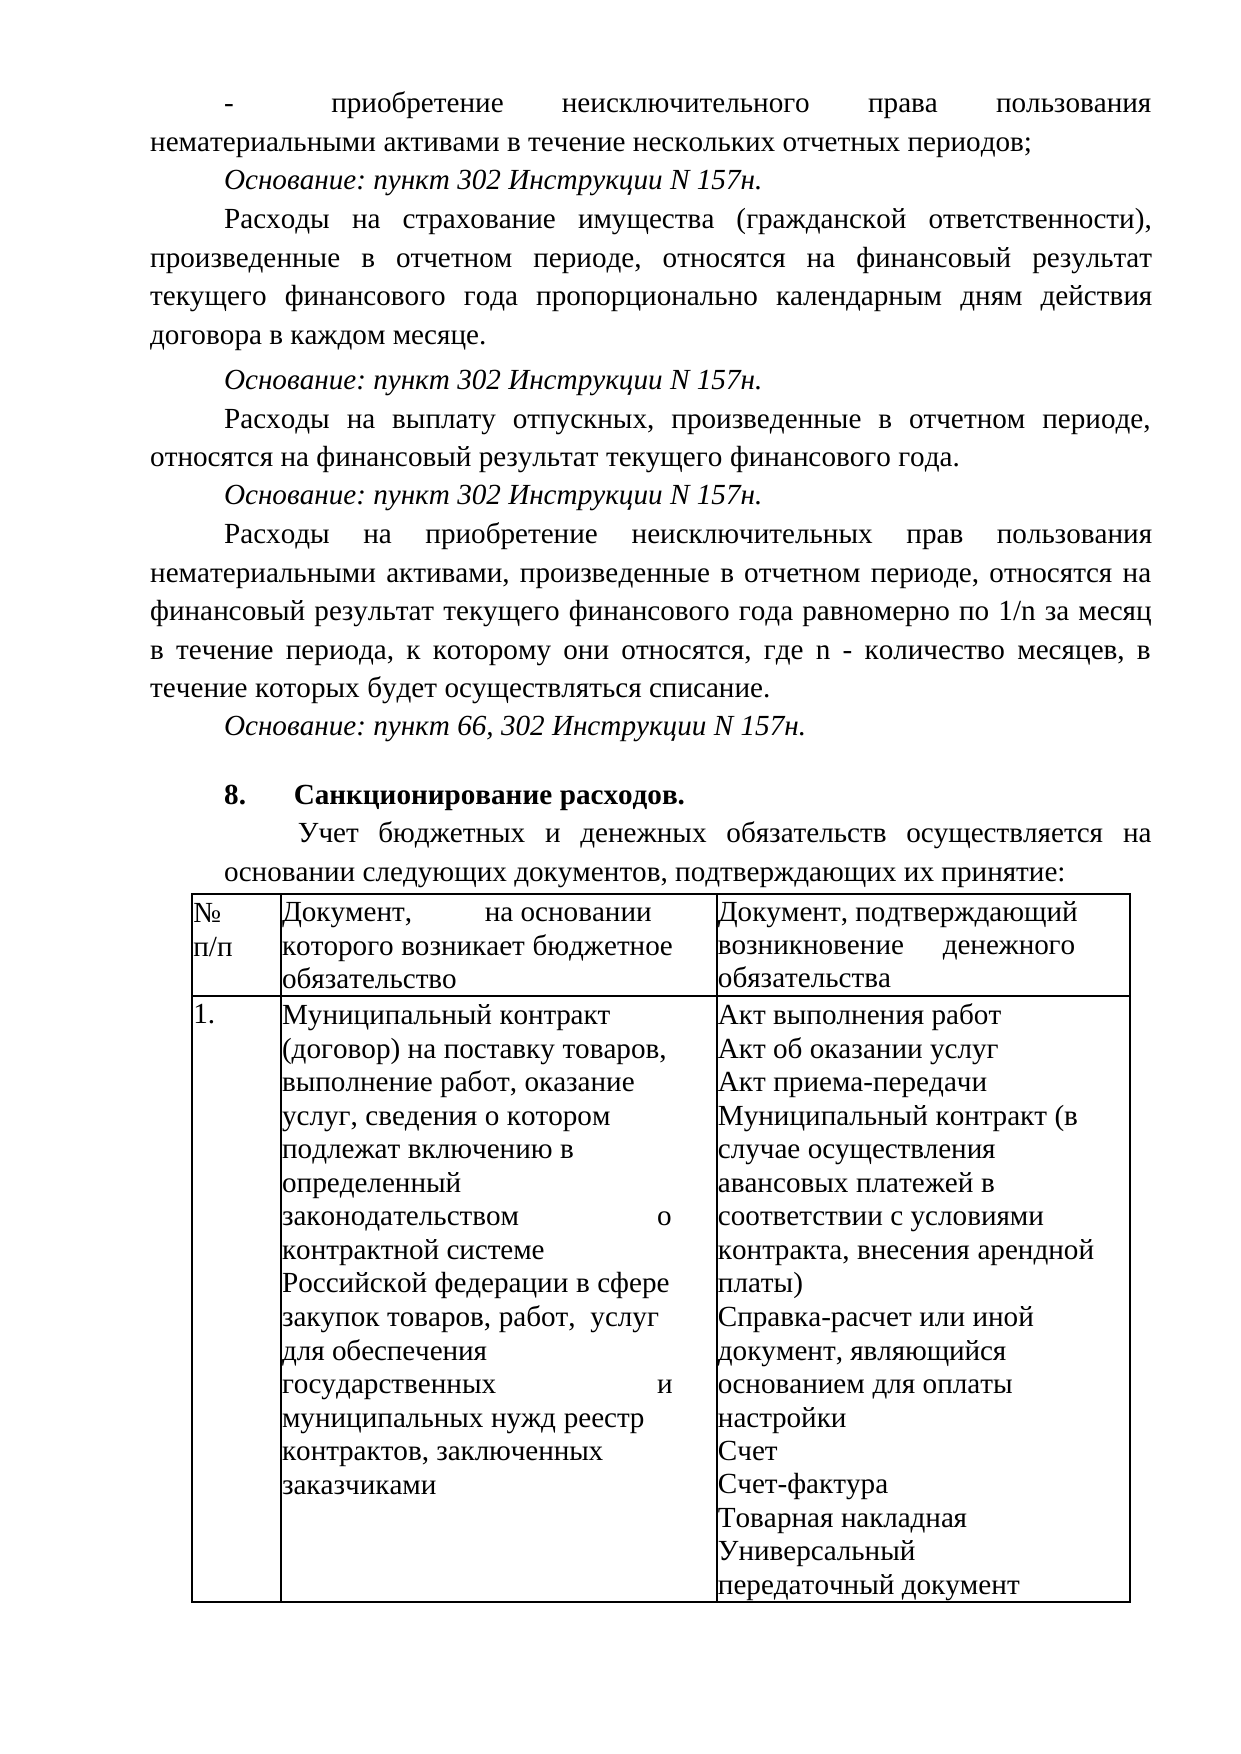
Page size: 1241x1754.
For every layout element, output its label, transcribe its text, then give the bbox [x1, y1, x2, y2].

text Основание: пункт 302 Инструкции N 157н. [150, 478, 1180, 511]
table_cell 1. [193, 997, 280, 1601]
table_cell Муниципальный контракт (договор) на поставку товаров, выполнение работ, оказание услуг, сведения о котором подлежат включению в определенный законодательством о контрактной системе Российской федерации в сфере закупок товаров, работ, услуг для обеспечения государственных и муниципальных нужд реестр контрактов, заключенных заказчиками [282, 997, 716, 1601]
table_header Документ, подтверждающий возникновение денежного обязательства [718, 895, 1129, 995]
table_header Документ, на основании которого возникает бюджетное обязательство [282, 895, 716, 995]
list Расходы на приобретение неисключительных прав пользования нематериальными активами, произведенные в отчетном периоде, относятся на финансовый результат текущего финансового года равномерно по 1/n за месяц в течение периода, к которому они относятся, где n - количество месяцев, в течение которых будет осуществляться списание. [150, 516, 1152, 704]
subtitle Санкционирование расходов. [150, 777, 1180, 811]
text Основание: пункт 302 Инструкции N 157н. [150, 162, 1180, 196]
list приобретение неисключительного права пользования нематериальными активами в течение нескольких отчетных периодов; [150, 85, 1152, 157]
text Основание: пункт 66, 302 Инструкции N 157н. [150, 709, 1180, 743]
text Основание: пункт 302 Инструкции N 157н. [150, 362, 1180, 396]
list Расходы на страхование имущества (гражданской ответственности), произведенные в отчетном периоде, относятся на финансовый результат текущего финансового года пропорционально календарным дням действия договора в каждом месяце. [150, 201, 1152, 350]
table_cell Акт выполнения работ Акт об оказании услуг Акт приема-передачи Муниципальный контракт (в случае осуществления авансовых платежей в соответствии с условиями контракта, внесения арендной платы) Справка-расчет или иной документ, являющийся основанием для оплаты настройки Счет Счет-фактура Товарная накладная Универсальный передаточный документ [718, 997, 1129, 1601]
table_header № п/п [193, 895, 280, 995]
list Учет бюджетных и денежных обязательств осуществляется на основании следующих документов, подтверждающих их принятие: [224, 815, 1152, 887]
list Расходы на выплату отпускных, произведенные в отчетном периоде, относятся на финансовый результат текущего финансового года. [150, 401, 1151, 473]
